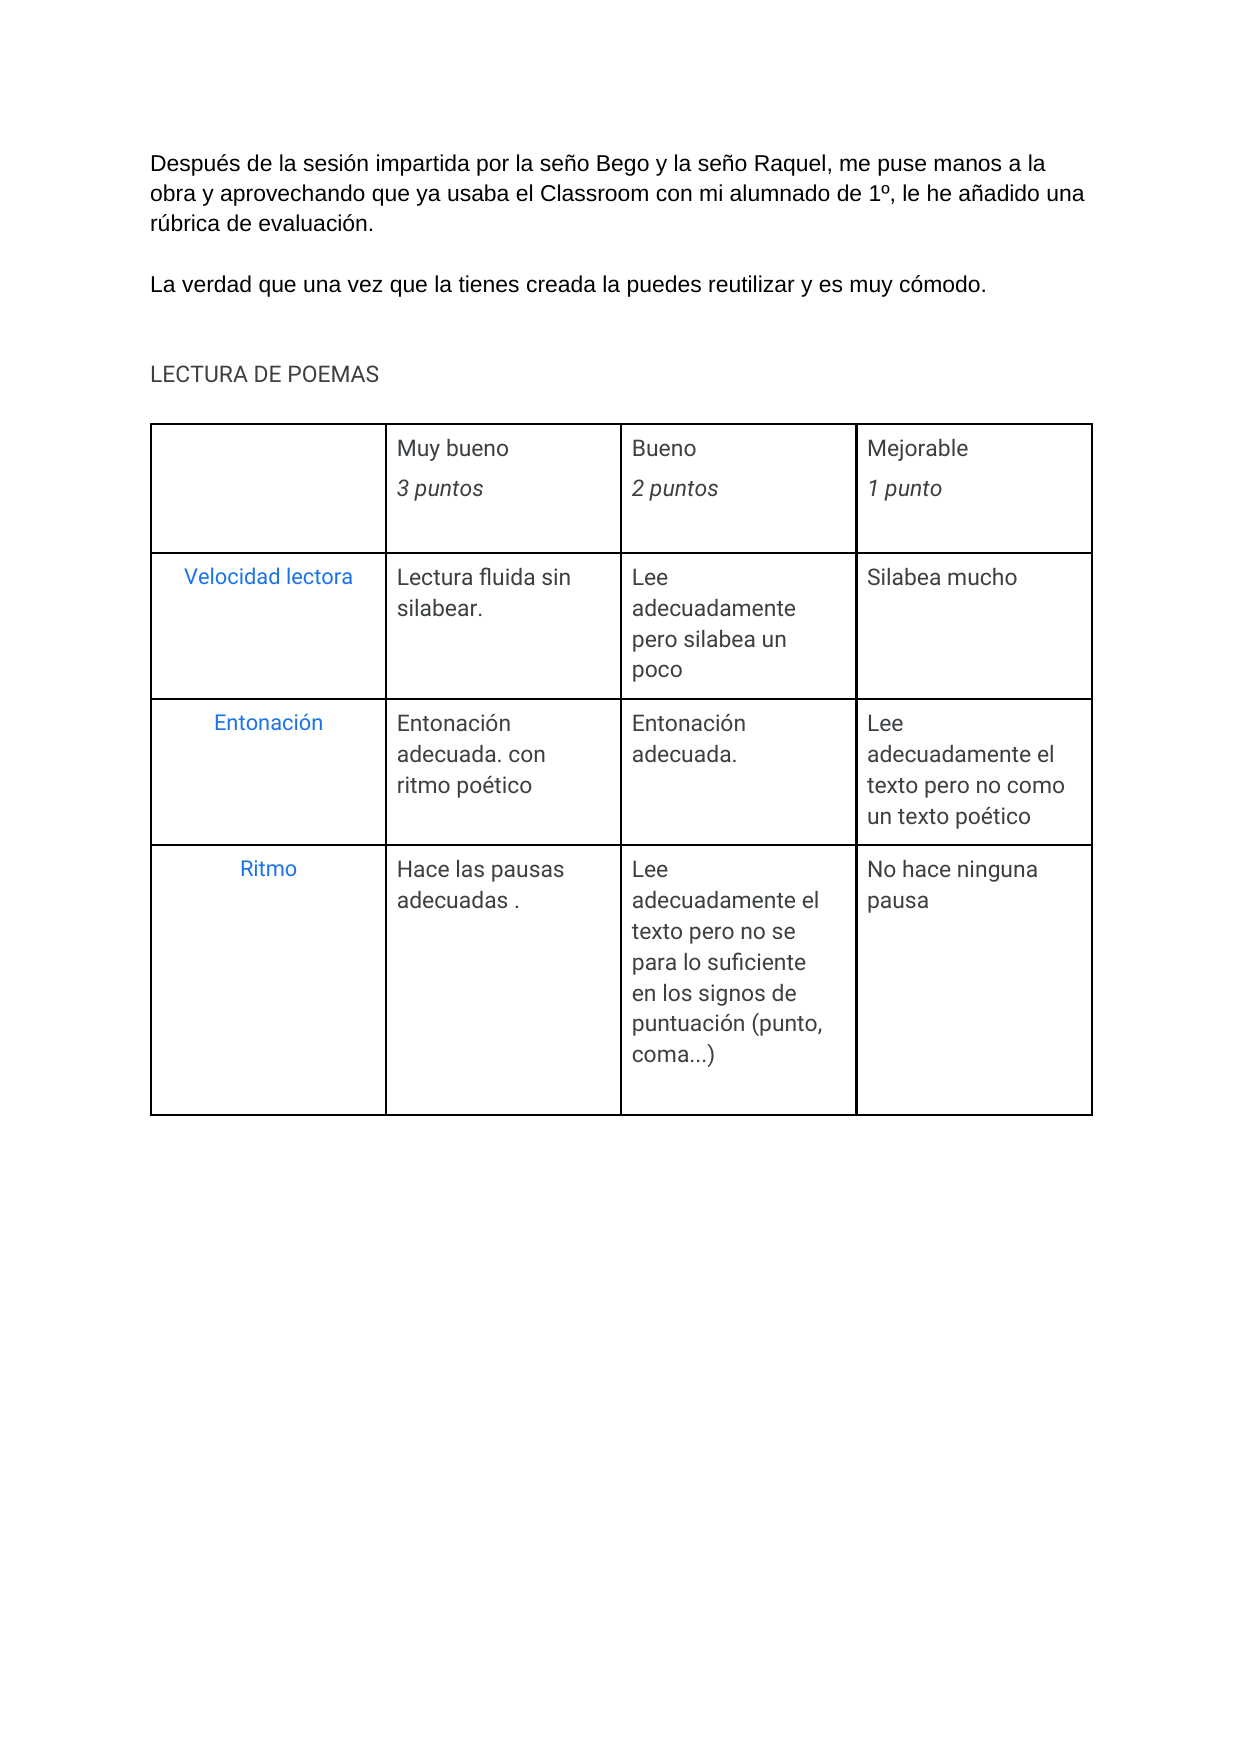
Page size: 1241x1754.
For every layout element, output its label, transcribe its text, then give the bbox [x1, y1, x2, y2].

table_cell Velocidad lectora [152, 554, 385, 698]
table_cell Hace las pausas adecuadas . [387, 846, 620, 1113]
table_header Bueno 2 puntos [622, 425, 855, 552]
table_cell No hace ninguna pausa [858, 846, 1091, 1113]
table_cell Entonación adecuada. [622, 700, 855, 844]
text La verdad que una vez que la tienes creada la puedes reutilizar y es muy cómodo. [150, 271, 1090, 297]
table_cell Entonación adecuada. con ritmo poético [387, 700, 620, 844]
table_cell Ritmo [152, 846, 385, 1113]
table_cell Lectura fluida sin silabear. [387, 554, 620, 698]
table_cell Entonación [152, 700, 385, 844]
table_cell Lee adecuadamente pero silabea un poco [622, 554, 855, 698]
table_header Mejorable 1 punto [858, 425, 1091, 552]
table_cell Lee adecuadamente el texto pero no se para lo suficiente en los signos de puntuación (punto, coma...) [622, 846, 855, 1113]
text Después de la sesión impartida por la seño Bego y la seño Raquel, me puse manos a la obra y aprovechando que ya usaba el Classroom con mi alumnado de 1º, le he añadido una rúbrica de evaluación. [150, 150, 1090, 237]
table_header [152, 425, 385, 552]
table_header Muy bueno 3 puntos [387, 425, 620, 552]
table_cell Lee adecuadamente el texto pero no como un texto poético [858, 700, 1091, 844]
table_cell Silabea mucho [858, 554, 1091, 698]
text LECTURA DE POEMAS [150, 361, 1090, 388]
